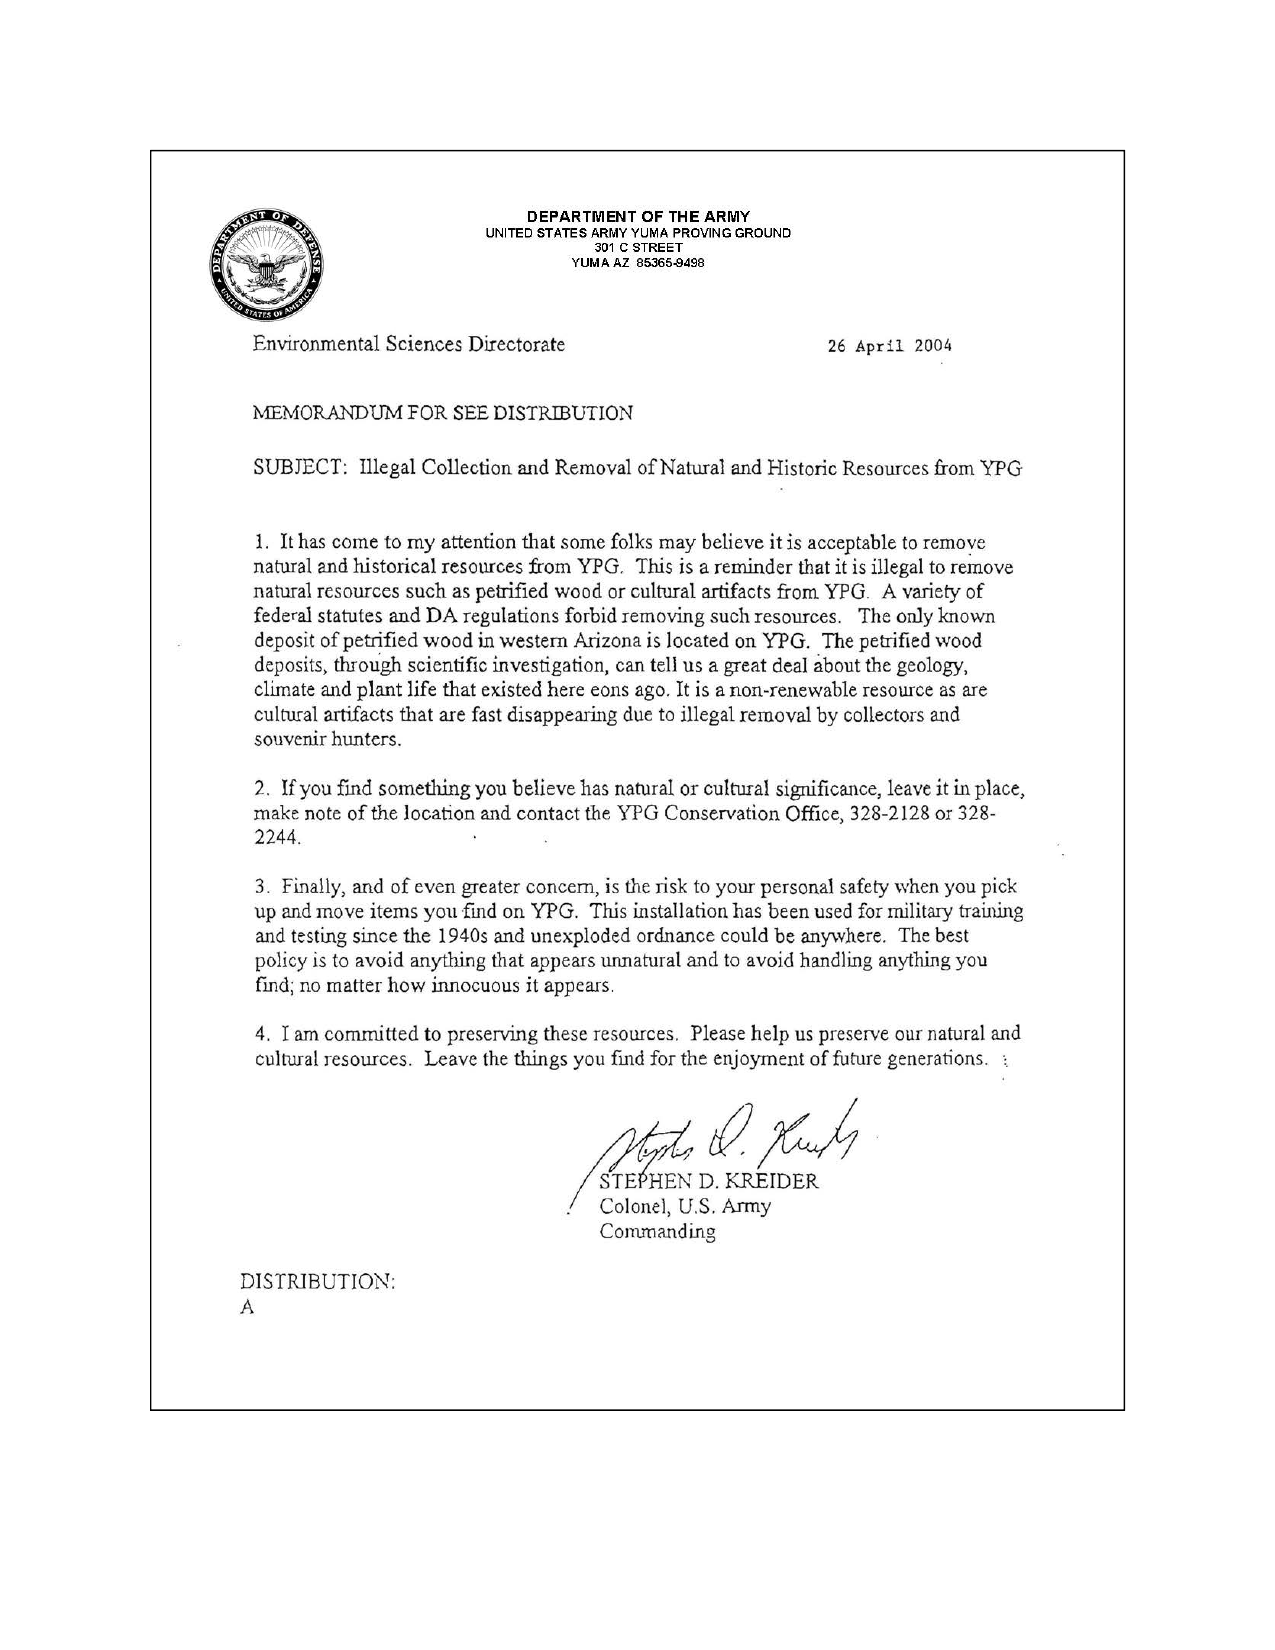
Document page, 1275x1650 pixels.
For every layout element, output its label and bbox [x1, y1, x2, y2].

picture [176, 205, 1068, 1317]
